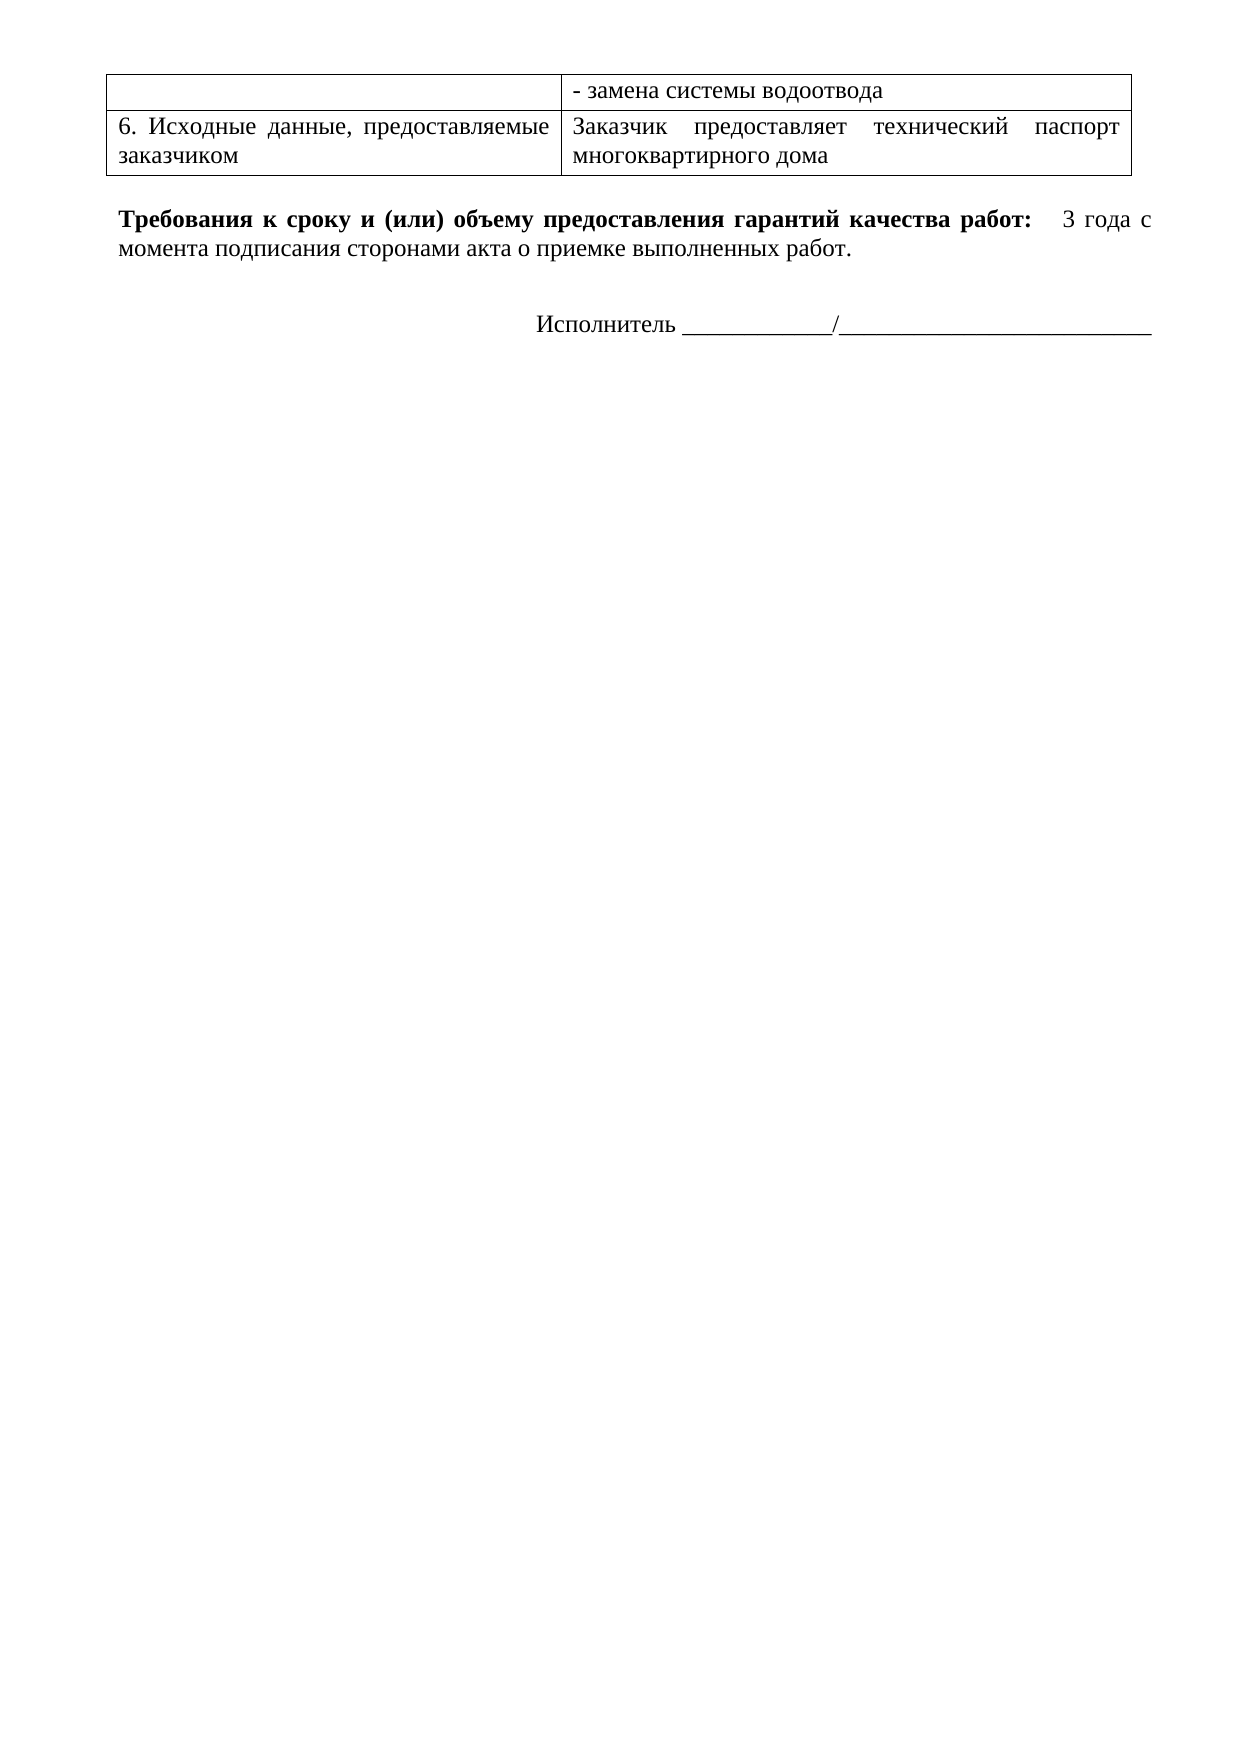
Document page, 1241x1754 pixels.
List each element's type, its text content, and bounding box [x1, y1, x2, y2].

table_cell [107, 75, 561, 110]
table_cell Заказчик предоставляет технический паспорт многоквартирного дома [562, 111, 1131, 175]
table_cell 6. Исходные данные, предоставляемые заказчиком [107, 111, 561, 175]
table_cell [562, 75, 1131, 110]
text Требования к сроку и (или) объему предоставления гарантий качества работ: 3 года с момента подписания сторонами акта о приемке выполненных работ. [118, 204, 1152, 262]
text Исполнитель ____________/_________________________ [118, 309, 1152, 337]
